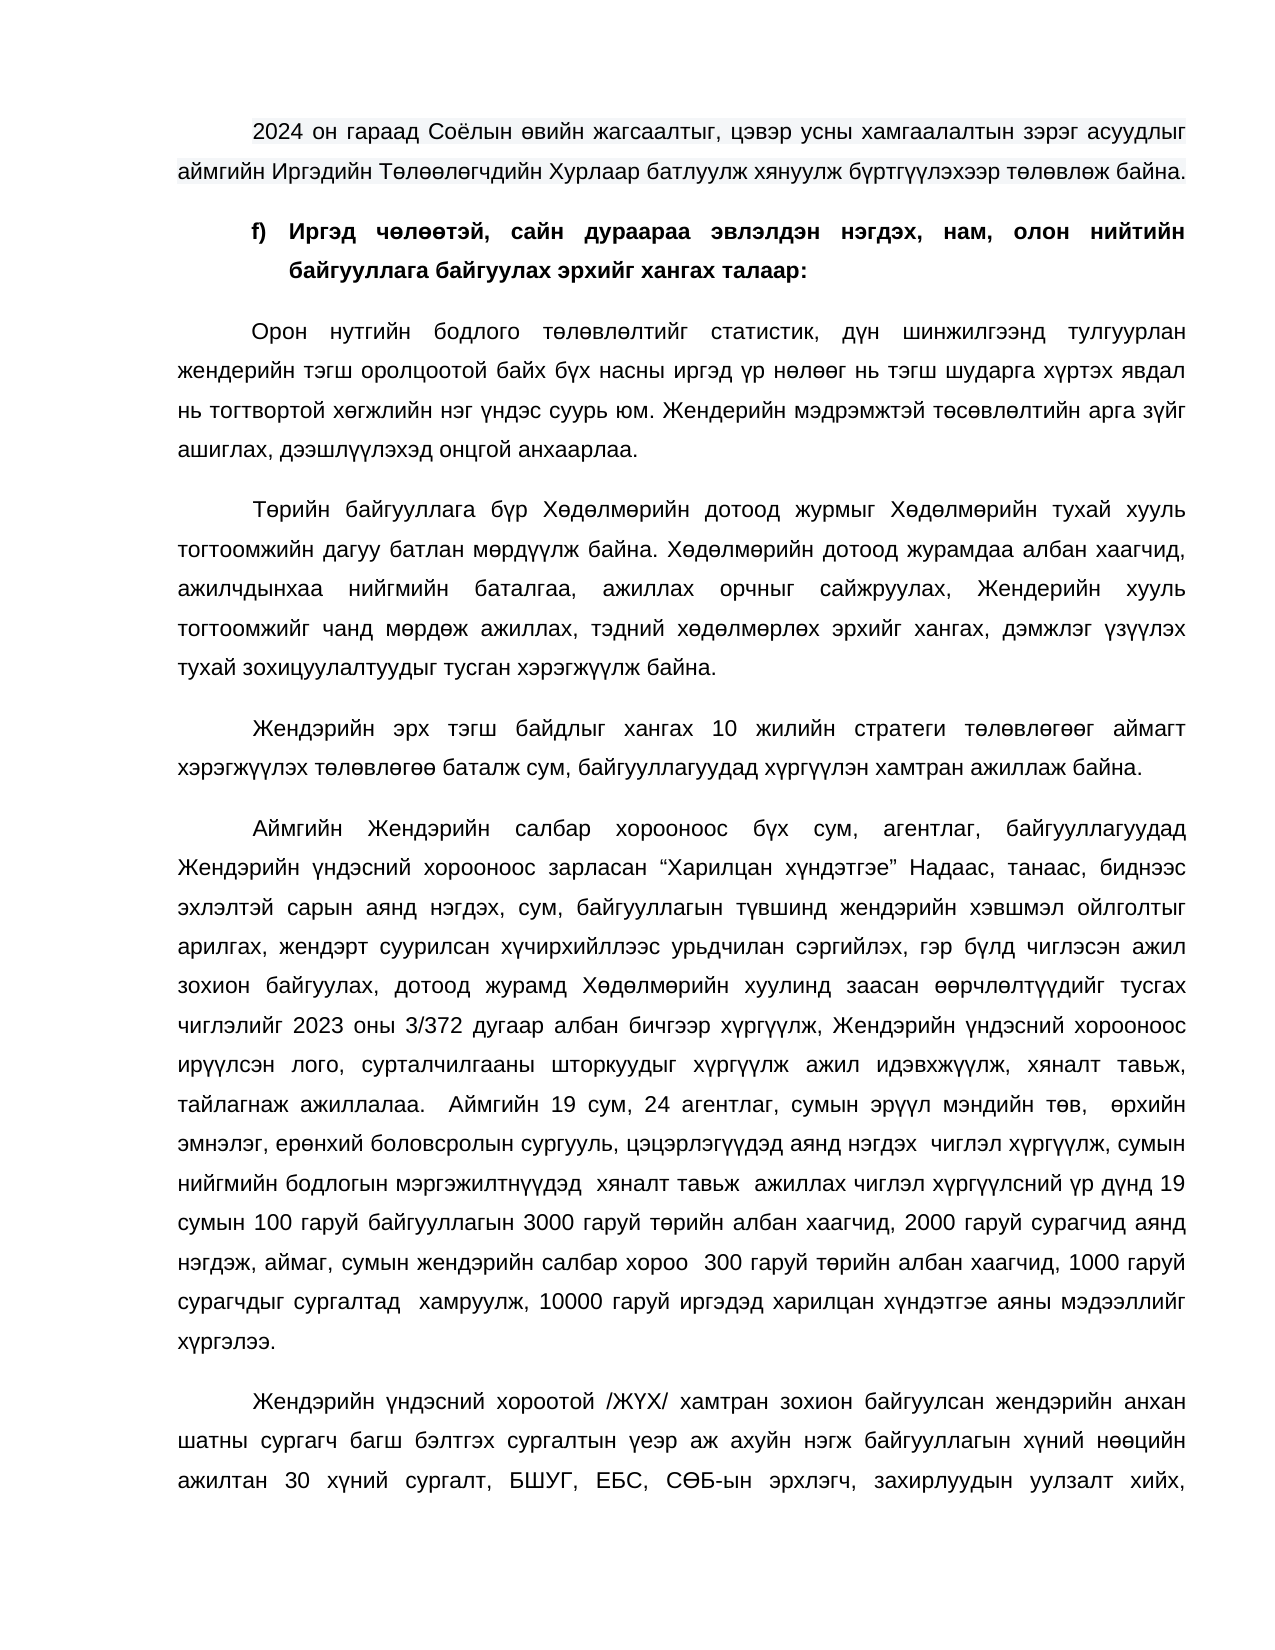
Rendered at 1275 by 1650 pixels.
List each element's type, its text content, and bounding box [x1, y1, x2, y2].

text 2024 он гараад Соёлын өвийн жагсаалтыг, цэвэр усны хамгаалалтын зэрэг асуудлыг аймгийн Иргэдийн Төлөөлөгчдийн Хурлаар батлуулж хянуулж бүртгүүлэхээр төлөвлөж байна. [177, 118, 1186, 158]
text Төрийн байгууллага бүр Хөдөлмөрийн дотоод журмыг Хөдөлмөрийн тухай хууль тогтоомжийн дагуу батлан мөрдүүлж байна. Хөдөлмөрийн дотоод журамдаа албан хаагчид, ажилчдынхаа нийгмийн баталгаа, ажиллах орчныг сайжруулах, Жендерийн хууль тогтоомжийг чанд мөрдөж ажиллах, тэдний хөдөлмөрлөх эрхийг хангах, дэмжлэг үзүүлэх тухай зохицуулалтуудыг тусган хэрэгжүүлж байна. [177, 496, 1186, 681]
list Иргэд чөлөөтэй, сайн дураараа эвлэлдэн нэгдэх, нам, олон нийтийн байгууллага байгуулах эрхийг хангах талаар: [251, 218, 1186, 284]
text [177, 1388, 1186, 1493]
text Жендэрийн эрх тэгш байдлыг хангах 10 жилийн стратеги төлөвлөгөөг аймагт хэрэгжүүлэх төлөвлөгөө баталж сум, байгууллагуудад хүргүүлэн хамтран ажиллаж байна. [177, 715, 1186, 781]
text Орон нутгийн бодлого төлөвлөлтийг статистик, дүн шинжилгээнд тулгуурлан жендерийн тэгш оролцоотой байх бүх насны иргэд үр нөлөөг нь тэгш шударга хүртэх явдал нь тогтвортой хөгжлийн нэг үндэс суурь юм. Жендерийн мэдрэмжтэй төсөвлөлтийн арга зүйг ашиглах, дээшлүүлэхэд онцгой анхаарлаа. [177, 318, 1186, 462]
text Аймгийн Жендэрийн салбар хорооноос бүх сум, агентлаг, байгууллагуудад Жендэрийн үндэсний хорооноос зарласан “Харилцан хүндэтгэе” Надаас, танаас, биднээс эхлэлтэй сарын аянд нэгдэх, сум, байгууллагын түвшинд жендэрийн хэвшмэл ойлголтыг арилгах, жендэрт суурилсан хүчирхийллээс урьдчилан сэргийлэх, гэр бүлд чиглэсэн ажил зохион байгуулах, дотоод журамд Хөдөлмөрийн хуулинд заасан өөрчлөлтүүдийг тусгах чиглэлийг 2023 оны 3/372 дугаар албан бичгээр хүргүүлж, Жендэрийн үндэсний хорооноос ирүүлсэн лого, сурталчилгааны шторкуудыг хүргүүлж ажил идэвхжүүлж, хяналт тавьж, тайлагнаж ажиллалаа. Аймгийн 19 сум, 24 агентлаг, сумын эрүүл мэндийн төв, өрхийн эмнэлэг, ерөнхий боловсролын сургууль, цэцэрлэгүүдэд аянд нэгдэх чиглэл хүргүүлж, сумын нийгмийн бодлогын мэргэжилтнүүдэд хяналт тавьж ажиллах чиглэл хүргүүлсний үр дүнд 19 сумын 100 гаруй байгууллагын 3000 гаруй төрийн албан хаагчид, 2000 гаруй сурагчид аянд нэгдэж, аймаг, сумын жендэрийн салбар хороо 300 гаруй төрийн албан хаагчид, 1000 гаруй сурагчдыг сургалтад хамруулж, 10000 гаруй иргэдэд харилцан хүндэтгэе аяны мэдээллийг хүргэлээ. [177, 814, 1186, 1354]
